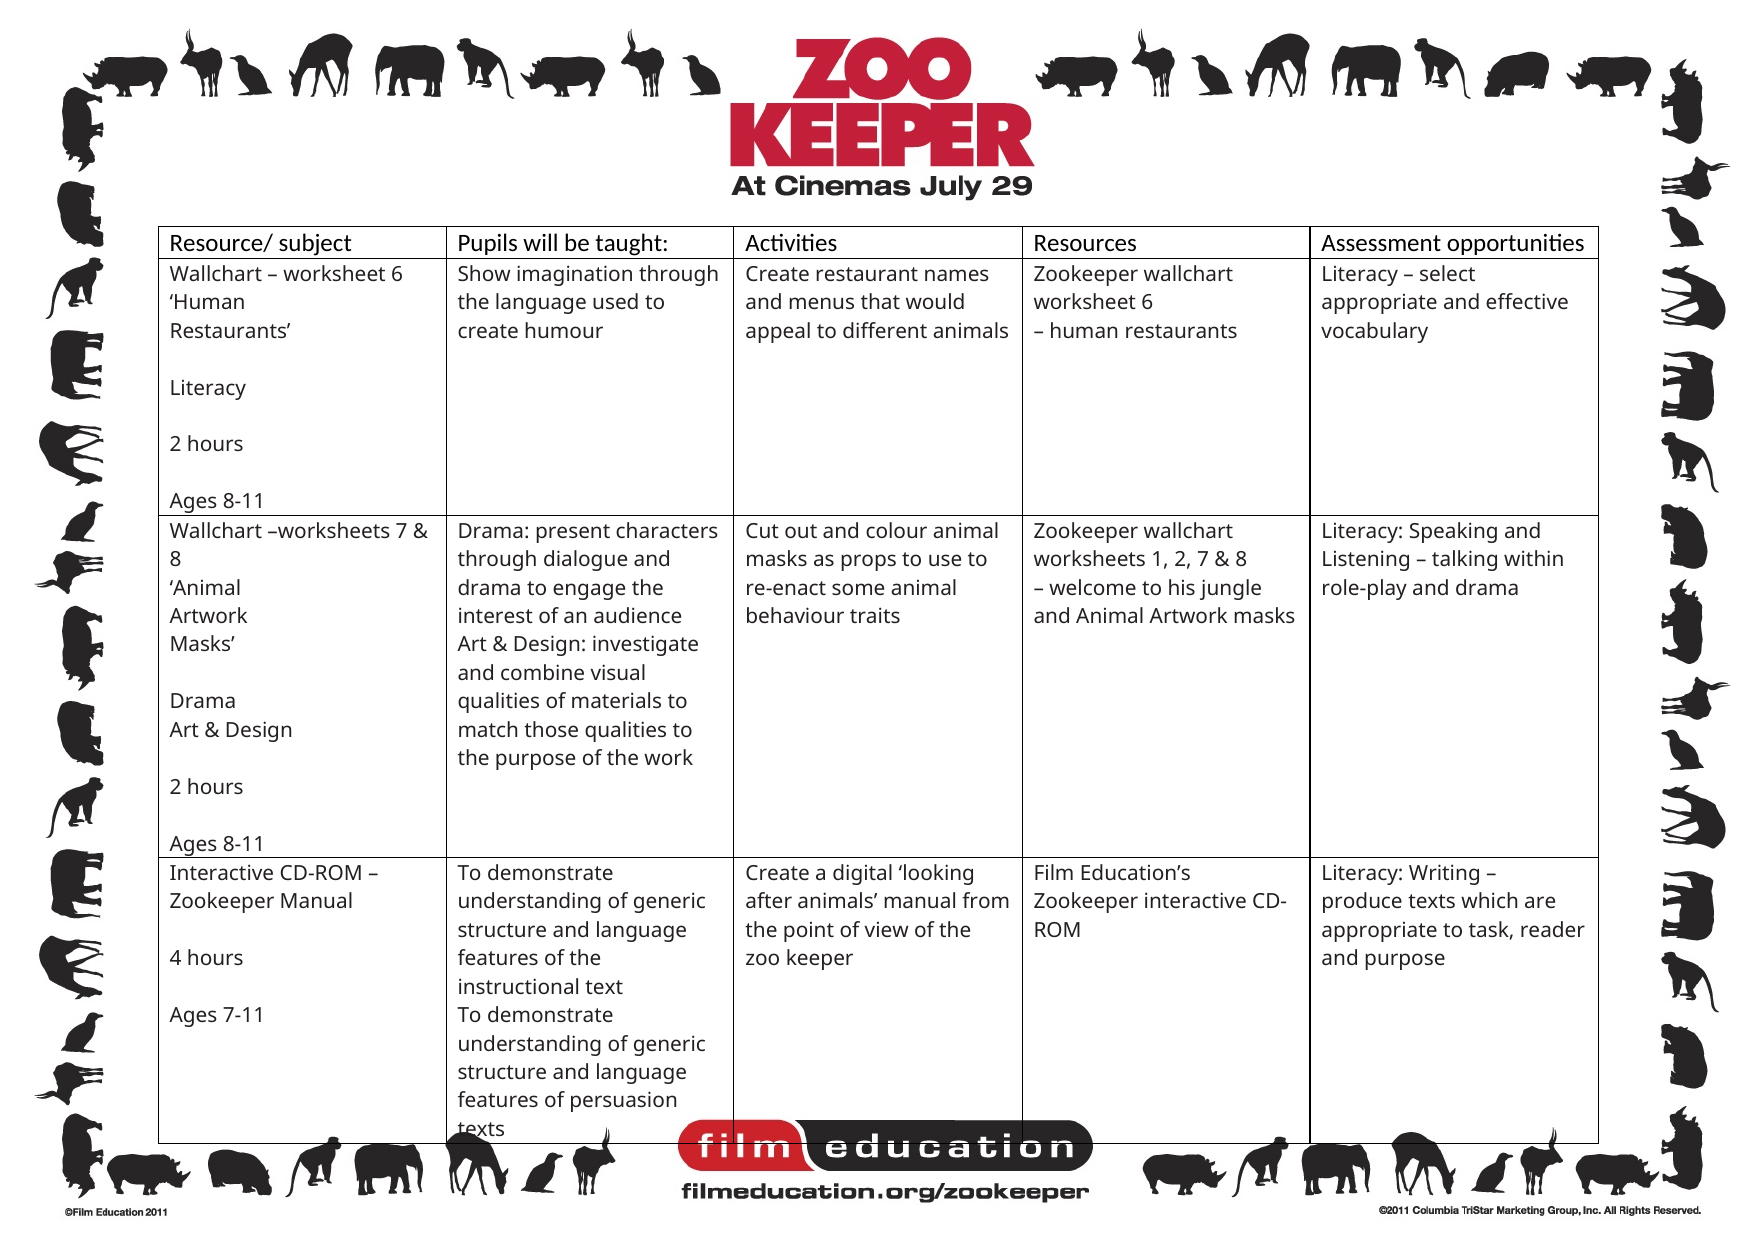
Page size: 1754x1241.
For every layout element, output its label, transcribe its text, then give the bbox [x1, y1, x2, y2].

picture [27, 19, 1737, 1228]
table_cell Literacy: Writing – produce texts which are appropriate to task, reader and purpose [1311, 858, 1598, 1142]
table_cell Cut out and colour animal masks as props to use to re-enact some animal behaviour traits [734, 516, 1022, 857]
table_cell Create restaurant names and menus that would appeal to different animals [734, 259, 1022, 515]
table_cell Zookeeper wallchart worksheet 6 – human restaurants [1023, 259, 1309, 515]
table_header Resources [1023, 227, 1309, 258]
table_cell Zookeeper wallchart worksheets 1, 2, 7 & 8 – welcome to his jungle and Animal Artwork masks [1023, 516, 1309, 857]
table_cell Wallchart – worksheet 6 ‘Human Restaurants’ Literacy 2 hours Ages 8-11 [159, 259, 446, 515]
table_header Resource/ subject [159, 227, 446, 258]
table_cell Literacy: Speaking and Listening – talking within role-play and drama [1311, 516, 1598, 857]
table_cell Show imagination through the language used to create humour [447, 259, 733, 515]
table_header Activities [734, 227, 1022, 258]
table_header Pupils will be taught: [447, 227, 733, 258]
table_header Assessment opportunities [1311, 227, 1598, 258]
table_cell Interactive CD-ROM – Zookeeper Manual 4 hours Ages 7-11 [159, 858, 446, 1142]
table_cell Wallchart –worksheets 7 & 8 ‘Animal Artwork Masks’ Drama Art & Design 2 hours Ages 8-11 [159, 516, 446, 857]
table_cell Film Education’s Zookeeper interactive CD-ROM [1023, 858, 1309, 1142]
table_cell Drama: present characters through dialogue and drama to engage the interest of an audience Art & Design: investigate and combine visual qualities of materials to match those qualities to the purpose of the work [447, 516, 733, 857]
table_cell Create a digital ‘looking after animals’ manual from the point of view of the zoo keeper [734, 858, 1022, 1142]
table_cell Literacy – select appropriate and effective vocabulary [1311, 259, 1598, 515]
table_cell To demonstrate understanding of generic structure and language features of the instructional text To demonstrate understanding of generic structure and language features of persuasion texts [447, 858, 733, 1142]
